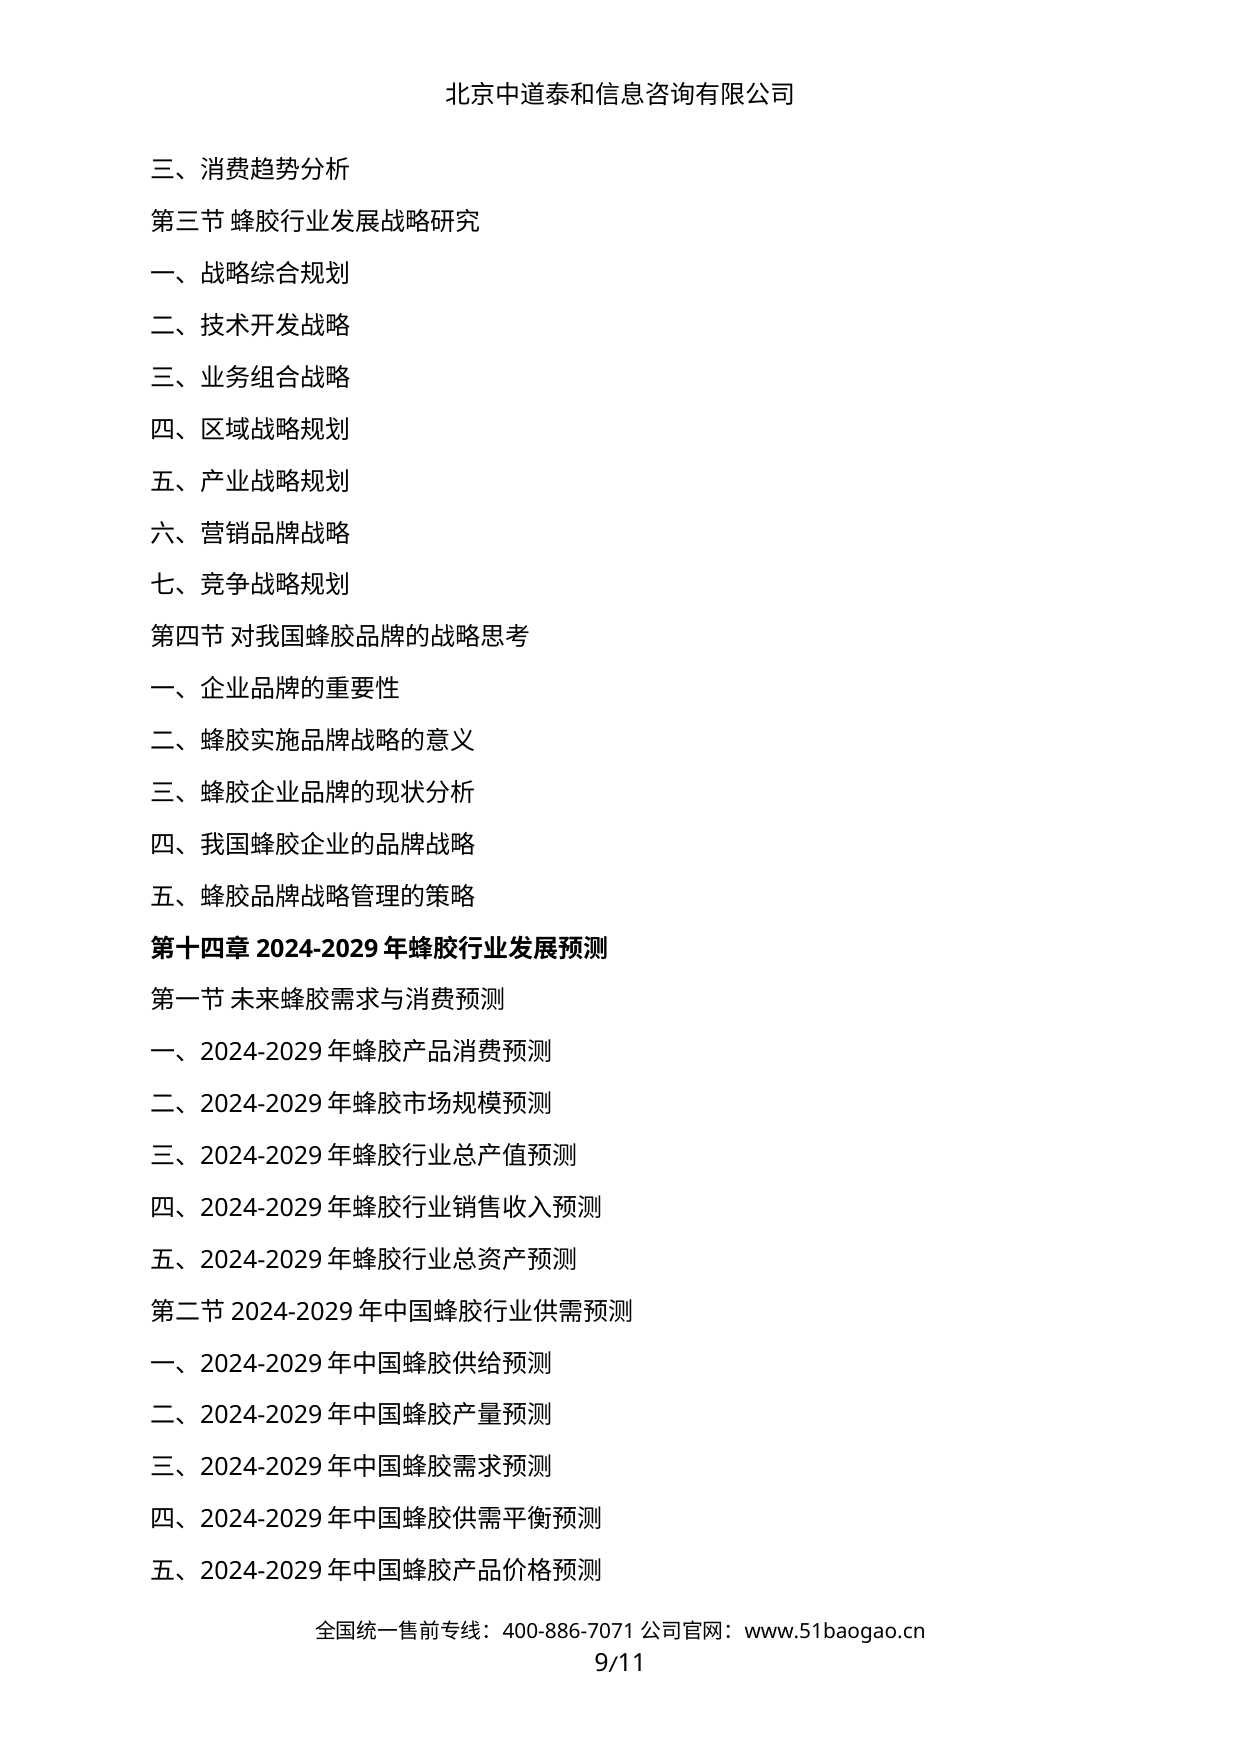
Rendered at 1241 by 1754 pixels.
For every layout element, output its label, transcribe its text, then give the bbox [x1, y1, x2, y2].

text 三、业务组合战略 [150, 357, 1090, 394]
text 四、2024-2029年中国蜂胶供需平衡预测 [150, 1499, 1090, 1535]
text 四、2024-2029年蜂胶行业销售收入预测 [150, 1187, 1090, 1224]
text 四、我国蜂胶企业的品牌战略 [150, 824, 1090, 861]
text 一、2024-2029年中国蜂胶供给预测 [150, 1343, 1090, 1379]
text 七、竞争战略规划 [150, 565, 1090, 601]
text 二、2024-2029年中国蜂胶产量预测 [150, 1395, 1090, 1431]
text 二、2024-2029年蜂胶市场规模预测 [150, 1084, 1090, 1120]
text 五、2024-2029年中国蜂胶产品价格预测 [150, 1551, 1090, 1587]
text 三、2024-2029年蜂胶行业总产值预测 [150, 1136, 1090, 1172]
text 六、营销品牌战略 [150, 513, 1090, 549]
text 五、蜂胶品牌战略管理的策略 [150, 876, 1090, 912]
text 五、2024-2029年蜂胶行业总资产预测 [150, 1239, 1090, 1276]
text 第一节 未来蜂胶需求与消费预测 [150, 980, 1090, 1016]
text 一、战略综合规划 [150, 254, 1090, 290]
text 第三节 蜂胶行业发展战略研究 [150, 202, 1090, 238]
text 一、企业品牌的重要性 [150, 669, 1090, 705]
text 第二节 2024-2029年中国蜂胶行业供需预测 [150, 1291, 1090, 1327]
text 一、2024-2029年蜂胶产品消费预测 [150, 1032, 1090, 1068]
text 二、技术开发战略 [150, 306, 1090, 342]
text 第十四章 2024-2029年蜂胶行业发展预测 [150, 928, 1090, 964]
text 四、区域战略规划 [150, 409, 1090, 446]
text 第四节 对我国蜂胶品牌的战略思考 [150, 617, 1090, 653]
text 五、产业战略规划 [150, 461, 1090, 497]
text 二、蜂胶实施品牌战略的意义 [150, 721, 1090, 757]
text 三、蜂胶企业品牌的现状分析 [150, 772, 1090, 809]
text 三、消费趋势分析 [150, 150, 1090, 186]
text 三、2024-2029年中国蜂胶需求预测 [150, 1447, 1090, 1483]
